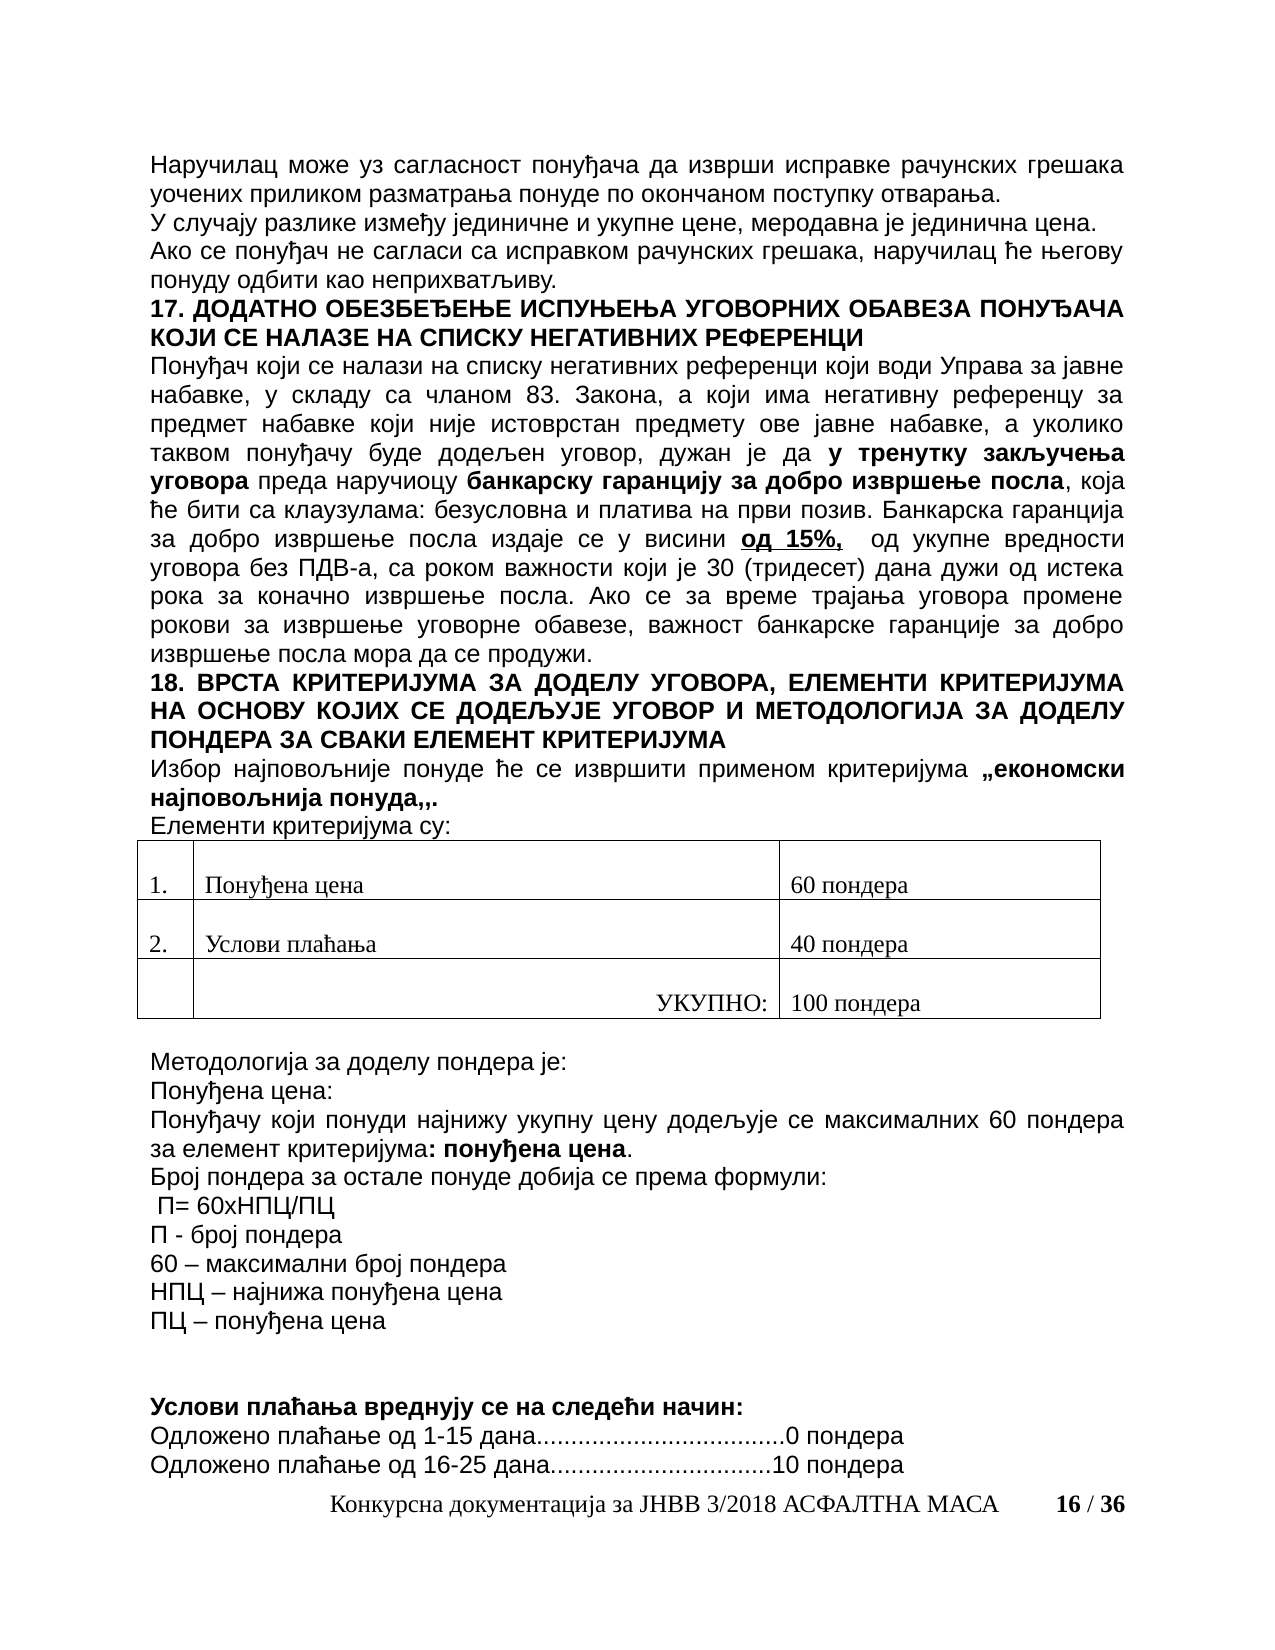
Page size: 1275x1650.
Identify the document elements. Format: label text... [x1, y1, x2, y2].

table_cell 40 пондера [780, 900, 1100, 958]
text П - број пондера [150, 1220, 1125, 1248]
table_cell УКУПНО: [194, 959, 779, 1017]
text 60 – максимални број пондера [150, 1248, 1125, 1277]
text Понуђачу који понуди најнижу укупну цену додељује се максималних 60 пондера за елемент критеријума: понуђена цена. [150, 1105, 1125, 1162]
text ПЦ – понуђена цена [150, 1306, 1125, 1335]
text Елементи критеријума су: [150, 811, 1125, 840]
table_header 1. [138, 841, 193, 899]
text Методологија за доделу пондера је: [150, 1047, 1125, 1076]
text Број пондера за остале понуде добија се према формули: [150, 1162, 1125, 1191]
text Избор најповољније понуде ће се извршити применом критеријума „економски најповољнија понуда,,. [150, 754, 1125, 811]
table_cell [138, 959, 193, 1017]
text Понуђач који се налази на списку негативних референци који води Управа за јавне набавке, у складу са чланом 83. Закона, а који има негативну референцу за предмет набавке који није истоврстан предмету ове јавне набавке, а уколико таквом понуђачу буде додељен уговор, дужан је да у тренутку закључења уговора преда наручиоцу банкарску гаранцију за добро извршење посла, која ће бити са клаузулама: безусловна и платива на први позив. Банкарска гаранција за добро извршење посла издаје се у висини од 15%, од укупне вредности уговора без ПДВ-а, са роком важности који је 30 (тридесет) дана дужи од истека рока за коначно извршење посла. Ако се за време трајања уговора промене рокови за извршење уговорне обавезе, важност банкарске гаранције за добро извршење посла мора да се продужи. [150, 351, 1125, 667]
table_header 60 пондера [780, 841, 1100, 899]
text Наручилац може уз сагласност понуђача да изврши исправке рачунских грешака уочених приликом разматрања понуде по окончаном поступку отварања. [150, 150, 1125, 207]
text 18. ВРСТА КРИТЕРИЈУМА ЗА ДОДЕЛУ УГОВОРА, ЕЛЕМЕНТИ КРИТЕРИЈУМА НА ОСНОВУ КОЈИХ СЕ ДОДЕЉУЈЕ УГОВОР И МЕТОДОЛОГИЈА ЗА ДОДЕЛУ ПОНДЕРА ЗА СВАКИ ЕЛЕМЕНТ КРИТЕРИЈУМА [150, 667, 1125, 754]
text П= 60хНПЦ/ПЦ [150, 1191, 1125, 1220]
text 17. ДОДАТНО ОБЕЗБЕЂЕЊЕ ИСПУЊЕЊА УГОВОРНИХ ОБАВЕЗА ПОНУЂАЧА КОЈИ СЕ НАЛАЗЕ НА СПИСКУ НЕГАТИВНИХ РЕФЕРЕНЦИ [150, 294, 1125, 351]
table_cell 2. [138, 900, 193, 958]
text Понуђена цена: [150, 1076, 1125, 1105]
text Услови плаћања вреднују се на следећи начин: [150, 1392, 1125, 1421]
text Одложено плаћање од 16-25 дана................................10 пондера [150, 1450, 1125, 1478]
text Одложено плаћање од 1-15 дана....................................0 пондера [150, 1421, 1125, 1450]
table_cell Услови плаћања [194, 900, 779, 958]
text У случају разлике између јединичне и укупне цене, меродавна је јединична цена. [150, 207, 1125, 236]
text НПЦ – најнижа понуђена цена [150, 1277, 1125, 1306]
table_cell 100 пондера [780, 959, 1100, 1017]
table_header Понуђена цена [194, 841, 779, 899]
text Ако се понуђач не сагласи са исправком рачунских грешака, наручилац ће његову понуду одбити као неприхватљиву. [150, 236, 1125, 294]
